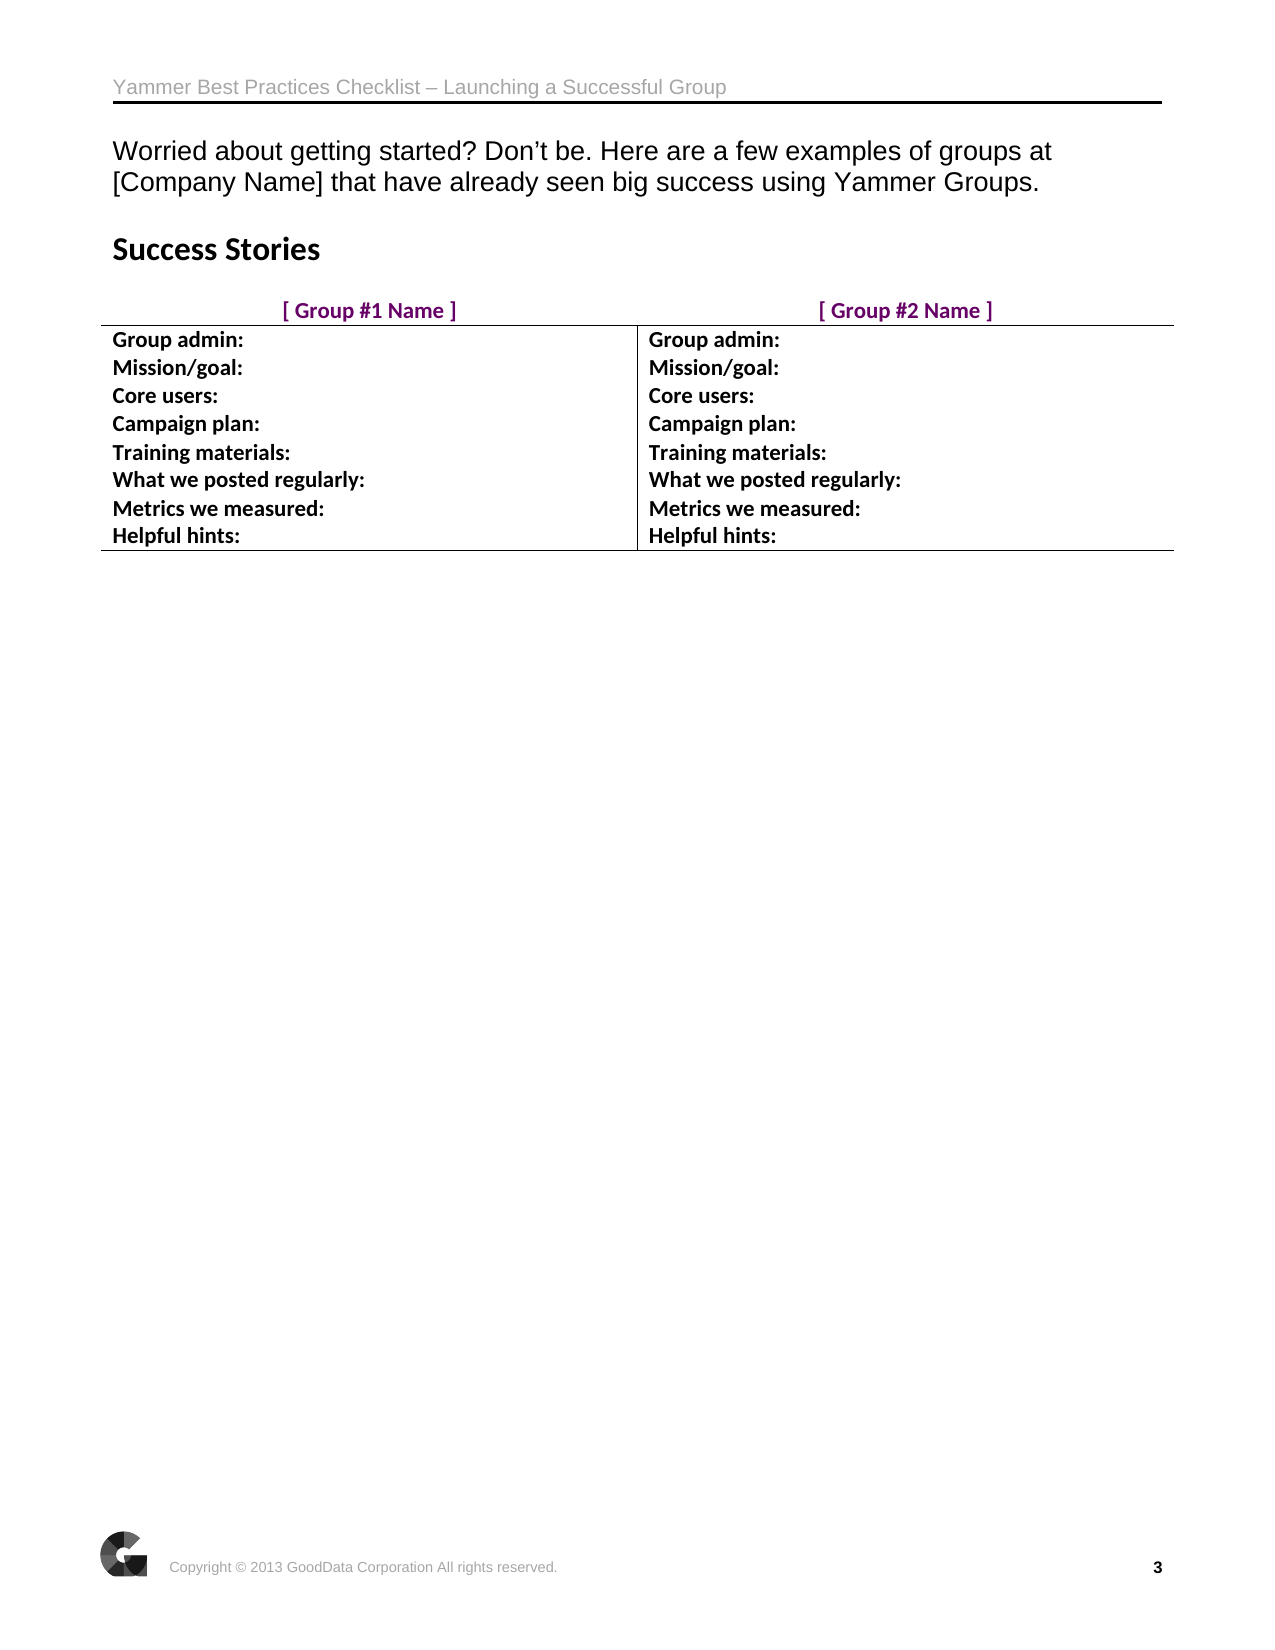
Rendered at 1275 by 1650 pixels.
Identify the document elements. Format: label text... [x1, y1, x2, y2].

subtitle Worried about getting started? Don’t be. Here are a few examples of groups at [Company Name] that have already seen big success using Yammer Groups. [112, 135, 1162, 197]
table_cell Group admin: Mission/goal: Core users: Campaign plan: Training materials: What we posted regularly: Metrics we measured: Helpful hints: [101, 326, 637, 550]
text Success Stories [112, 228, 1162, 268]
table_header [ Group #1 Name ] [101, 296, 637, 324]
table_cell Group admin: Mission/goal: Core users: Campaign plan: Training materials: What we posted regularly: Metrics we measured: Helpful hints: [638, 326, 1174, 550]
table_header [ Group #2 Name ] [638, 296, 1174, 324]
picture [97, 1530, 151, 1582]
